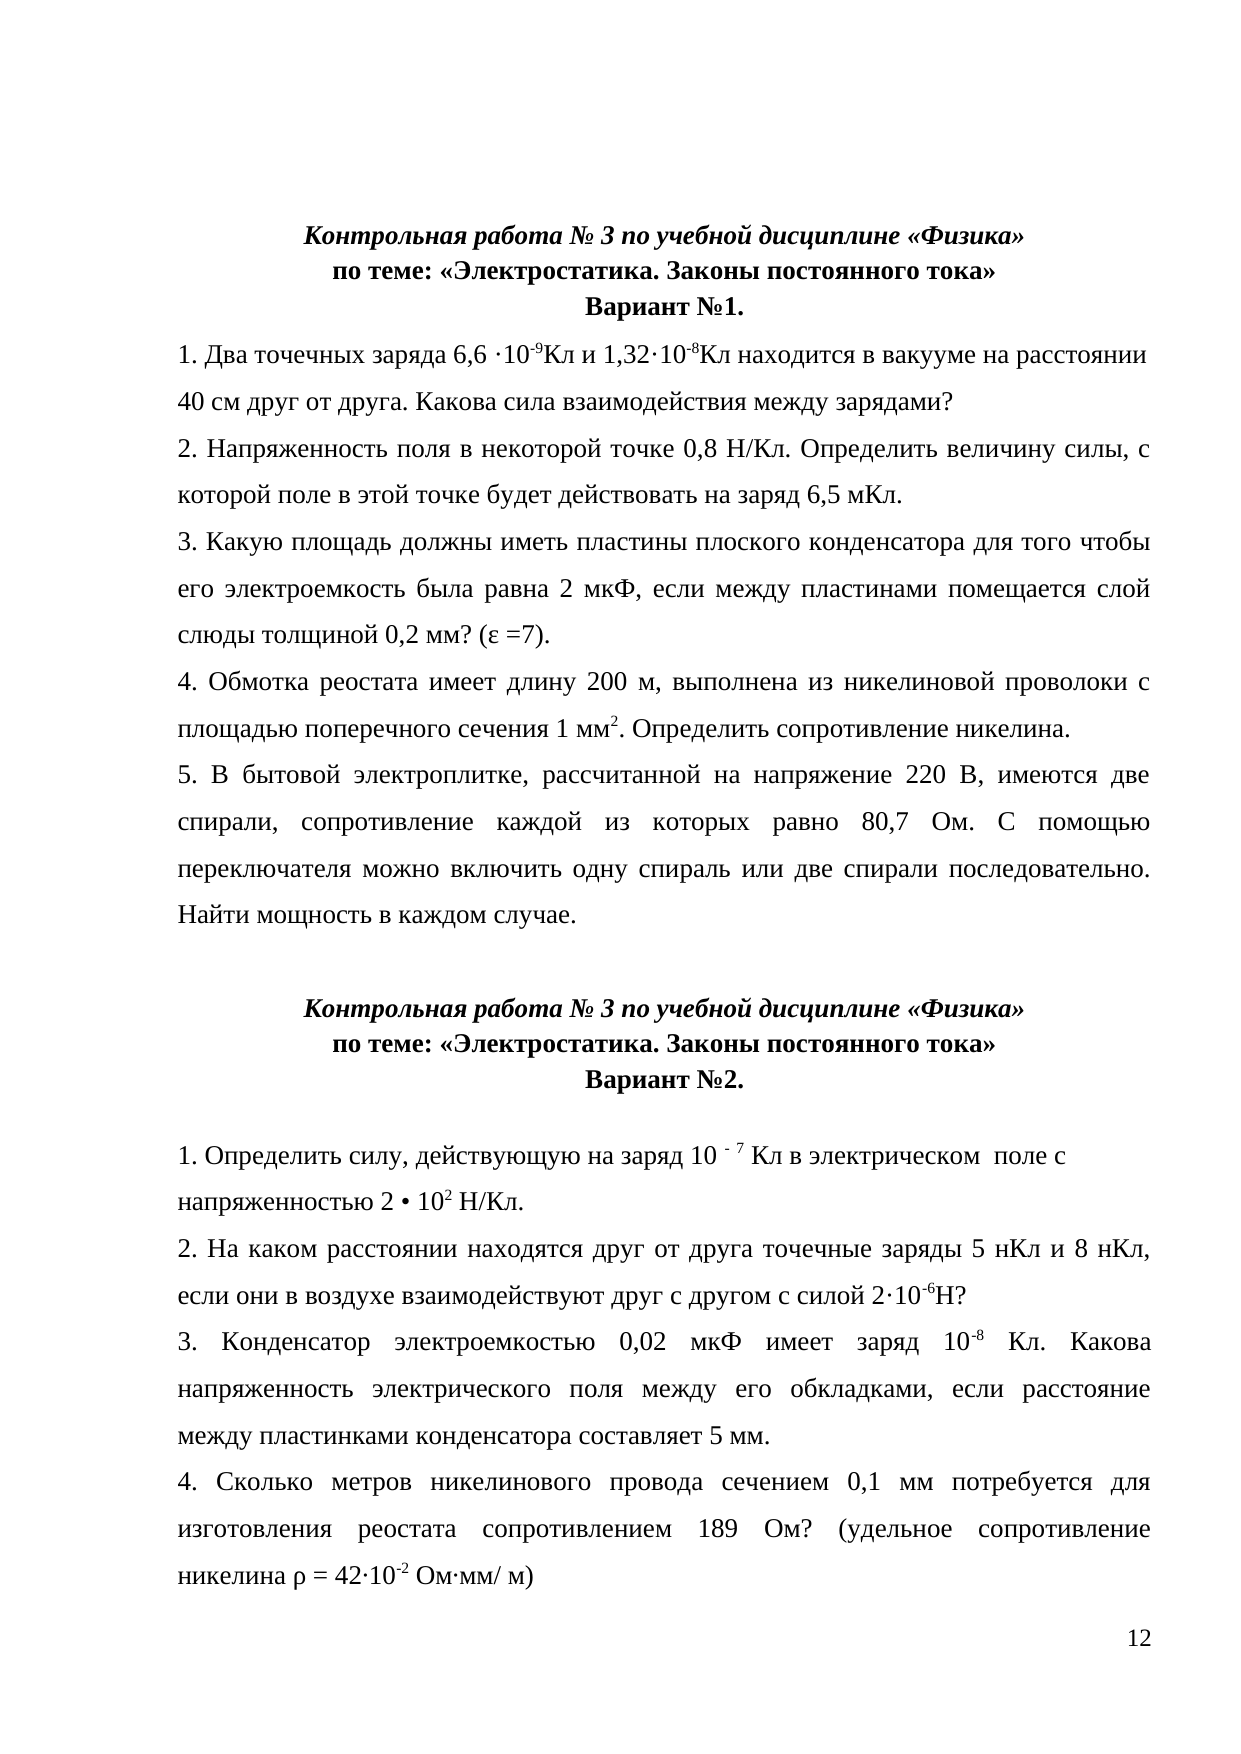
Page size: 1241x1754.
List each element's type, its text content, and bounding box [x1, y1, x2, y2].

text 1. Определить силу, действующую на заряд 10 - 7 Кл в электрическом поле с напряженностью 2 • 102 Н/Кл. [177, 1139, 1152, 1217]
text 1. Два точечных заряда 6,6 ·10-9Кл и 1,32·10-8Кл находится в вакууме на расстоянии 40 см друг от друга. Какова сила взаимодействия между зарядами? [177, 338, 1152, 416]
text Контрольная работа № 3 по учебной дисциплине «Физика» [177, 219, 1152, 250]
text Вариант №2. [177, 1063, 1152, 1094]
text 2. На каком расстоянии находятся друг от друга точечные заряды 5 нКл и 8 нКл, если они в воздухе взаимодействуют друг с другом с силой 2·10-6Н? [177, 1232, 1152, 1310]
text Вариант №1. [177, 290, 1152, 321]
text 3. Какую площадь должны иметь пластины плоского конденсатора для того чтобы его электроемкость была равна 2 мкФ, если между пластинами помещается слой слюды толщиной 0,2 мм? (ε =7). [177, 525, 1152, 649]
text 5. В бытовой электроплитке, рассчитанной на напряжение 220 В, имеются две спирали, сопротивление каждой из которых равно 80,7 Ом. С помощью переключателя можно включить одну спираль или две спирали последовательно. Найти мощность в каждом случае. [177, 758, 1152, 929]
text 4. Обмотка реостата имеет длину , выполнена из никелиновой проволоки с площадью поперечного сечения 1 мм2. Определить сопротивление никелина. [177, 665, 1152, 743]
text по теме: «Электростатика. Законы постоянного тока» [177, 254, 1152, 286]
text Контрольная работа № 3 по учебной дисциплине «Физика» [177, 992, 1152, 1023]
text по теме: «Электростатика. Законы постоянного тока» [177, 1027, 1152, 1059]
text 4. Сколько метров никелинового провода сечением потребуется для изготовления реостата сопротивлением 189 Ом? (удельное сопротивление никелина ρ = 42∙10-2 Ом∙мм/ м) [177, 1466, 1152, 1590]
text 3. Конденсатор электроемкостью 0,02 мкФ имеет заряд 10-8 Кл. Какова напряженность электрического поля между его обкладками, если расстояние между пластинками конденсатора составляет 5 мм. [177, 1326, 1152, 1450]
text 2. Напряженность поля в некоторой точке 0,8 Н/Кл. Определить величину силы, с которой поле в этой точке будет действовать на заряд 6,5 мКл. [177, 432, 1152, 509]
